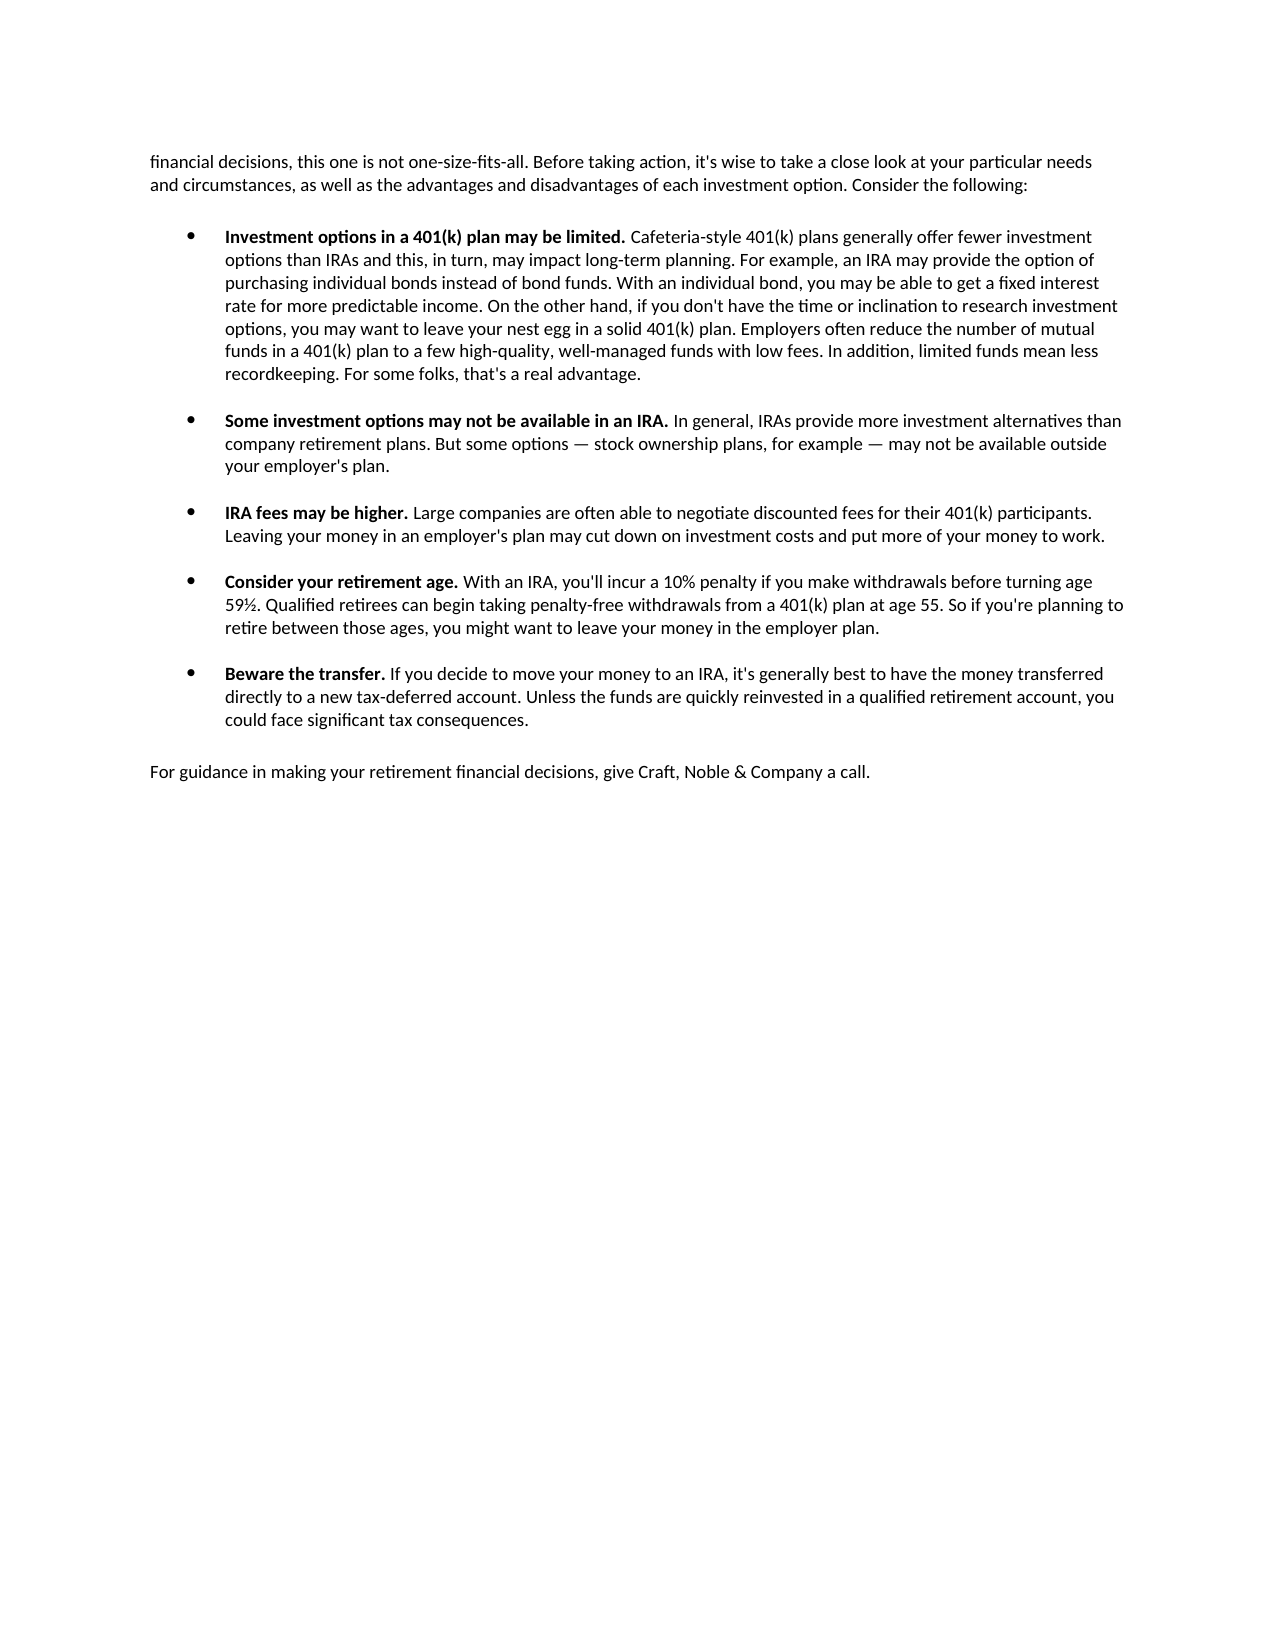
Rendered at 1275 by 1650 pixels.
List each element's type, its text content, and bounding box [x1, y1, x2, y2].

list Consider your retirement age. With an IRA, you'll incur a 10% penalty if you make withdrawals before turning age 59½. Qualified retirees can begin taking penalty-free withdrawals from a 401(k) plan at age 55. So if you're planning to retire between those ages, you might want to leave your money in the employer plan. [187, 570, 1125, 639]
list Investment options in a 401(k) plan may be limited. Cafeteria-style 401(k) plans generally offer fewer investment options than IRAs and this, in turn, may impact long-term planning. For example, an IRA may provide the option of purchasing individual bonds instead of bond funds. With an individual bond, you may be able to get a fixed interest rate for more predictable income. On the other hand, if you don't have the time or inclination to research investment options, you may want to leave your nest egg in a solid 401(k) plan. Employers often reduce the number of mutual funds in a 401(k) plan to a few high-quality, well-managed funds with low fees. In addition, limited funds mean less recordkeeping. For some folks, that's a real advantage. [187, 225, 1125, 385]
list IRA fees may be higher. Large companies are often able to negotiate discounted fees for their 401(k) participants. Leaving your money in an employer's plan may cut down on investment costs and put more of your money to work. [187, 501, 1125, 547]
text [150, 150, 1125, 196]
text For guidance in making your retirement financial decisions, give Craft, Noble & Company a call. [150, 760, 1125, 783]
list Some investment options may not be available in an IRA. In general, IRAs provide more investment alternatives than company retirement plans. But some options — stock ownership plans, for example — may not be available outside your employer's plan. [187, 409, 1125, 478]
list Beware the transfer. If you decide to move your money to an IRA, it's generally best to have the money transferred directly to a new tax-deferred account. Unless the funds are quickly reinvested in a qualified retirement account, you could face significant tax consequences. [187, 662, 1125, 731]
